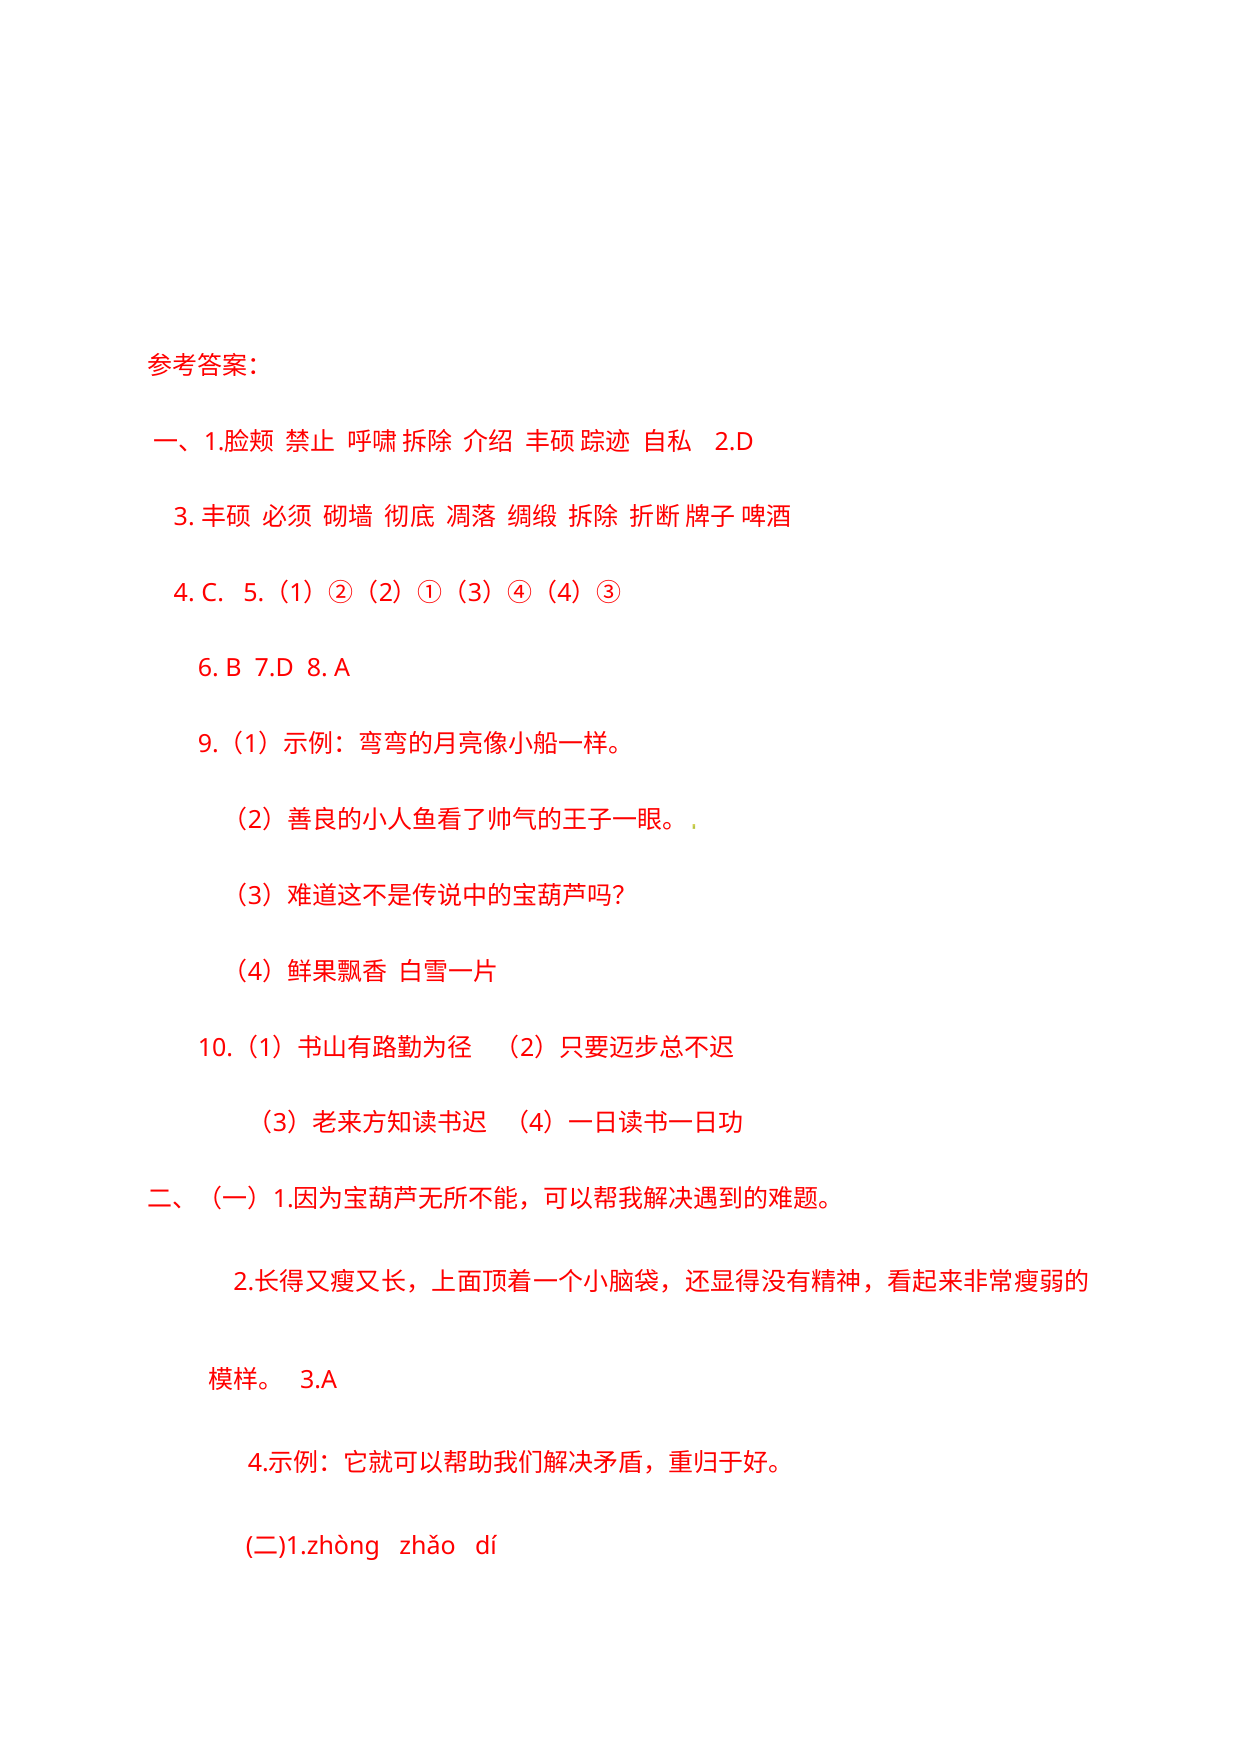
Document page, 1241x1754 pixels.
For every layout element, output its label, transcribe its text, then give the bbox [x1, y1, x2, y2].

text (二)1.zhònɡ zhǎo dí [208, 1511, 1092, 1576]
text （2）善良的小人鱼看了帅气的王子一眼。 [148, 785, 1092, 850]
text 4. C. 5.（1）②（2）①（3）④（4）③ [148, 558, 1092, 623]
text 参考答案： [148, 331, 1092, 396]
text 3. 丰硕 必须 砌墙 彻底 凋落 绸缎 拆除 折断 牌子 啤酒 [148, 482, 1092, 547]
text 9.（1）示例：弯弯的月亮像小船一样。 [148, 709, 1092, 774]
text 一、1.脸颊 禁止 呼啸 拆除 介绍 丰硕 踪迹 自私 2.D [103, 407, 1092, 472]
text （4）鲜果飘香 白雪一片 [148, 937, 1092, 1002]
text 2.长得又瘦又长，上面顶着一个小脑袋，还显得没有精神，看起来非常瘦弱的模样。 3.A [来源:Zxxk.Com] [208, 1247, 1092, 1410]
text 10.（1）书山有路勤为径 （2）只要迈步总不迟 [148, 1013, 1092, 1078]
text （3）老来方知读书迟 （4）一日读书一日功 [148, 1088, 1092, 1153]
text 6. B 7.D 8. A [148, 634, 1092, 699]
text 二、（一）1.因为宝葫芦无所不能，可以帮我解决遇到的难题。 [来源:学科网ZXXK] [148, 1164, 1092, 1229]
text 4.示例：它就可以帮助我们解决矛盾，重归于好。 [148, 1428, 1092, 1493]
text （3）难道这不是传说中的宝葫芦吗？ [148, 861, 1092, 926]
